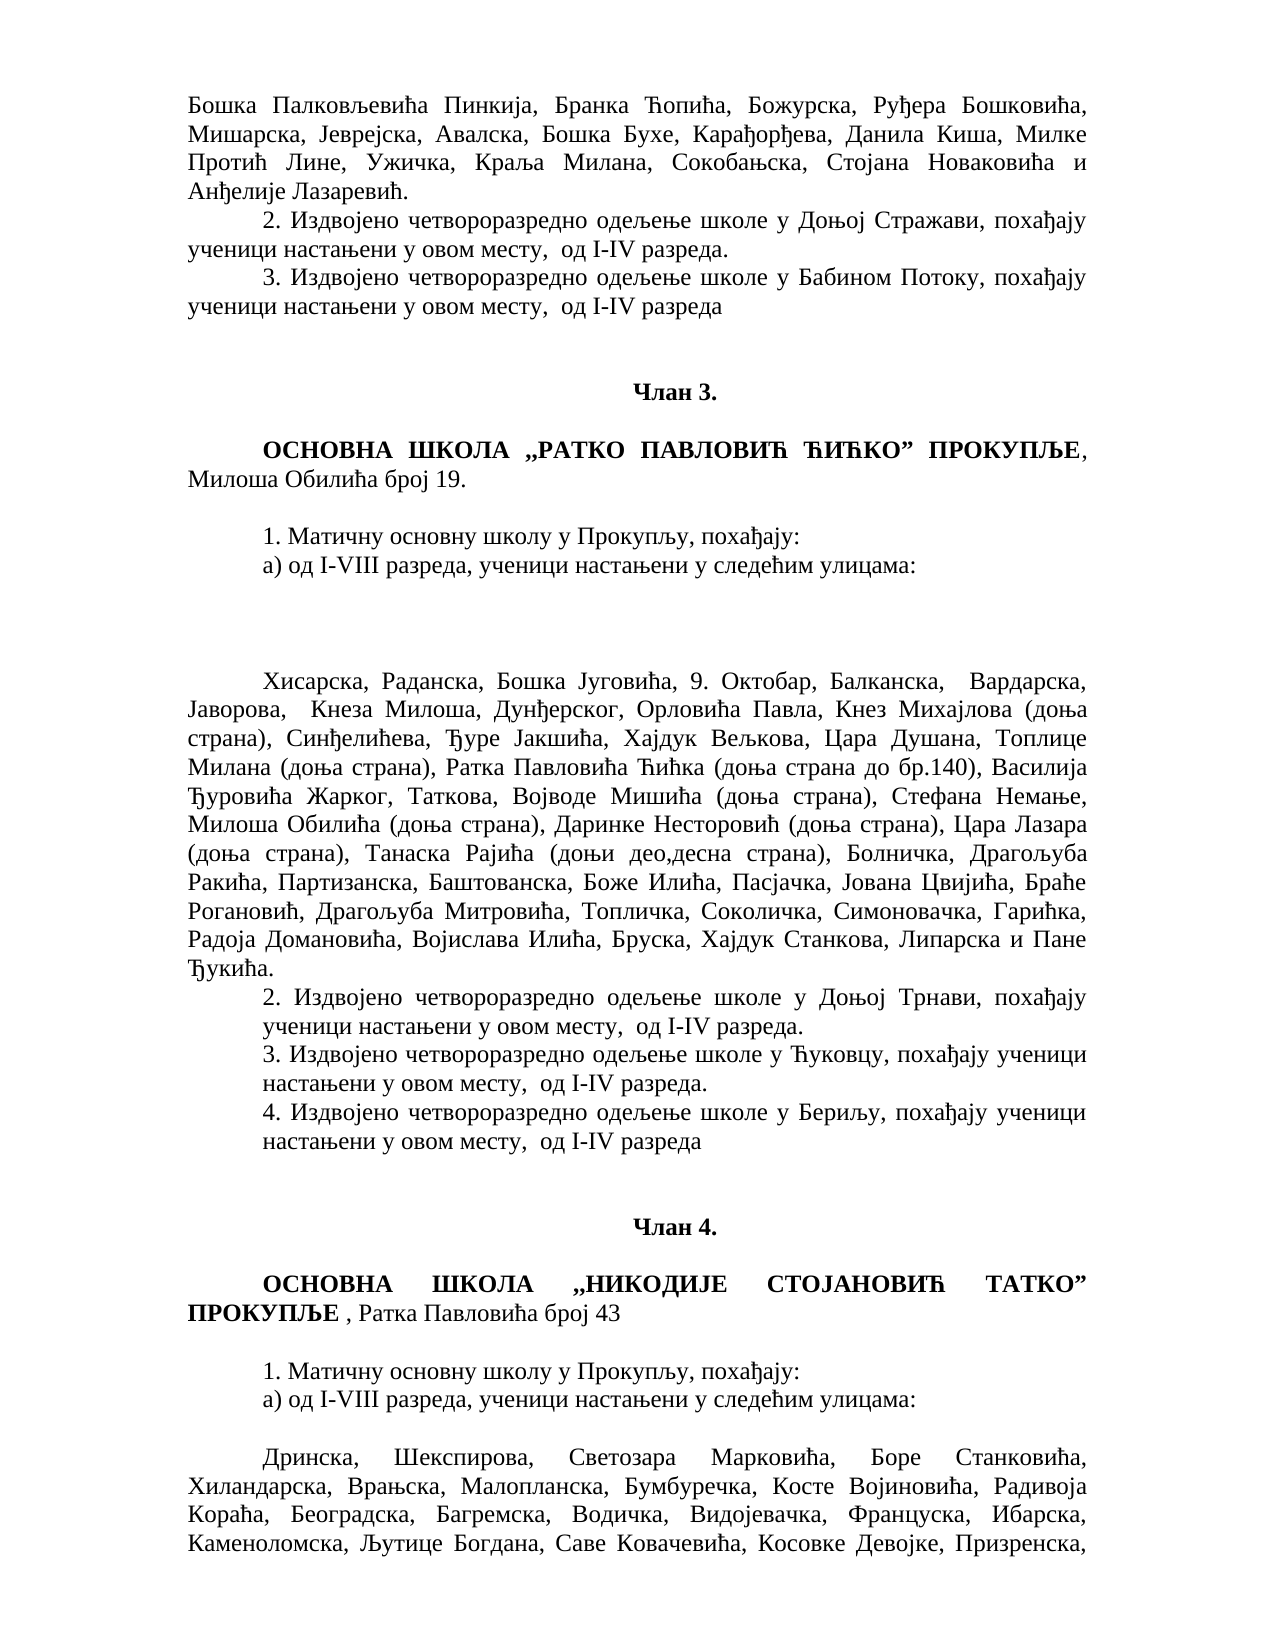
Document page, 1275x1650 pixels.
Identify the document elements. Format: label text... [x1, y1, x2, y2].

text а) од I-VIII разреда, ученици настањени у следећим улицама: [187, 550, 1087, 579]
text 3. Издвојено четвороразредно одељење школе у Ћуковцу, похађају ученици настањени у овом месту, од I-IV разреда. [262, 1039, 1087, 1097]
text 4. Издвојено четвороразредно одељење школе у Бериљу, похађају ученици настањени у овом месту, од I-IV разреда [262, 1097, 1087, 1154]
text Хисарска, Раданска, Бошка Југовића, 9. Октобар, Балканска, Вардарска, Јаворова, Кнеза Милоша, Дунђерског, Орловића Павла, Кнез Михајлова (доња страна), Синђелићева, Ђуре Јакшића, Хајдук Вељкова, Цара Душана, Топлице Милана (доња страна), Ратка Павловића Ћићка (доња страна до бр.140), Василија Ђуровића Жарког, Таткова, Војводе Мишића (доња страна), Стефана Немање, Милоша Обилића (доња страна), Даринке Несторовић (доња страна), Цара Лазара (доња страна), Танаска Рајића (доњи део,десна страна), Болничка, Драгољуба Ракића, Партизанска, Баштованска, Боже Илића, Пасјачка, Јована Цвијића, Браће Рогановић, Драгољуба Митровића, Топличка, Соколичка, Симоновачка, Гарићка, Радоја Домановића, Војислава Илића, Бруска, Хајдук Станкова, Липарска и Пане Ђукића. [187, 666, 1087, 982]
text ОСНОВНА ШКОЛА ,,РАТКО ПАВЛОВИЋ ЋИЋКО” ПРОКУПЉЕ, Милоша Обилића број 19. [187, 435, 1087, 492]
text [187, 90, 1087, 205]
text ОСНОВНА ШКОЛА ,,НИКОДИЈЕ СТОЈАНОВИЋ ТАТКО” ПРОКУПЉЕ , Ратка Павловића број 43 [187, 1269, 1087, 1327]
text а) од I-VIII разреда, ученици настањени у следећим улицама: [187, 1384, 1087, 1413]
text 3. Издвојено четвороразредно одељење школе у Бабином Потоку, похађају ученици настањени у овом месту, од I-IV разреда [187, 262, 1087, 320]
text 2. Издвојено четвороразредно одељење школе у Доњој Стражави, похађају ученици настањени у овом месту, од I-IV разреда. [187, 205, 1087, 262]
text 1. Матичну основну школу у Прокупљу, похађају: [187, 521, 1087, 550]
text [187, 1442, 1087, 1557]
text Члан 3. [187, 377, 1087, 406]
text 1. Матичну основну школу у Прокупљу, похађају: [187, 1356, 1087, 1384]
text Члан 4. [187, 1212, 1087, 1241]
text 2. Издвојено четвороразредно одељење школе у Доњој Трнави, похађају ученици настањени у овом месту, од I-IV разреда. [262, 982, 1087, 1039]
